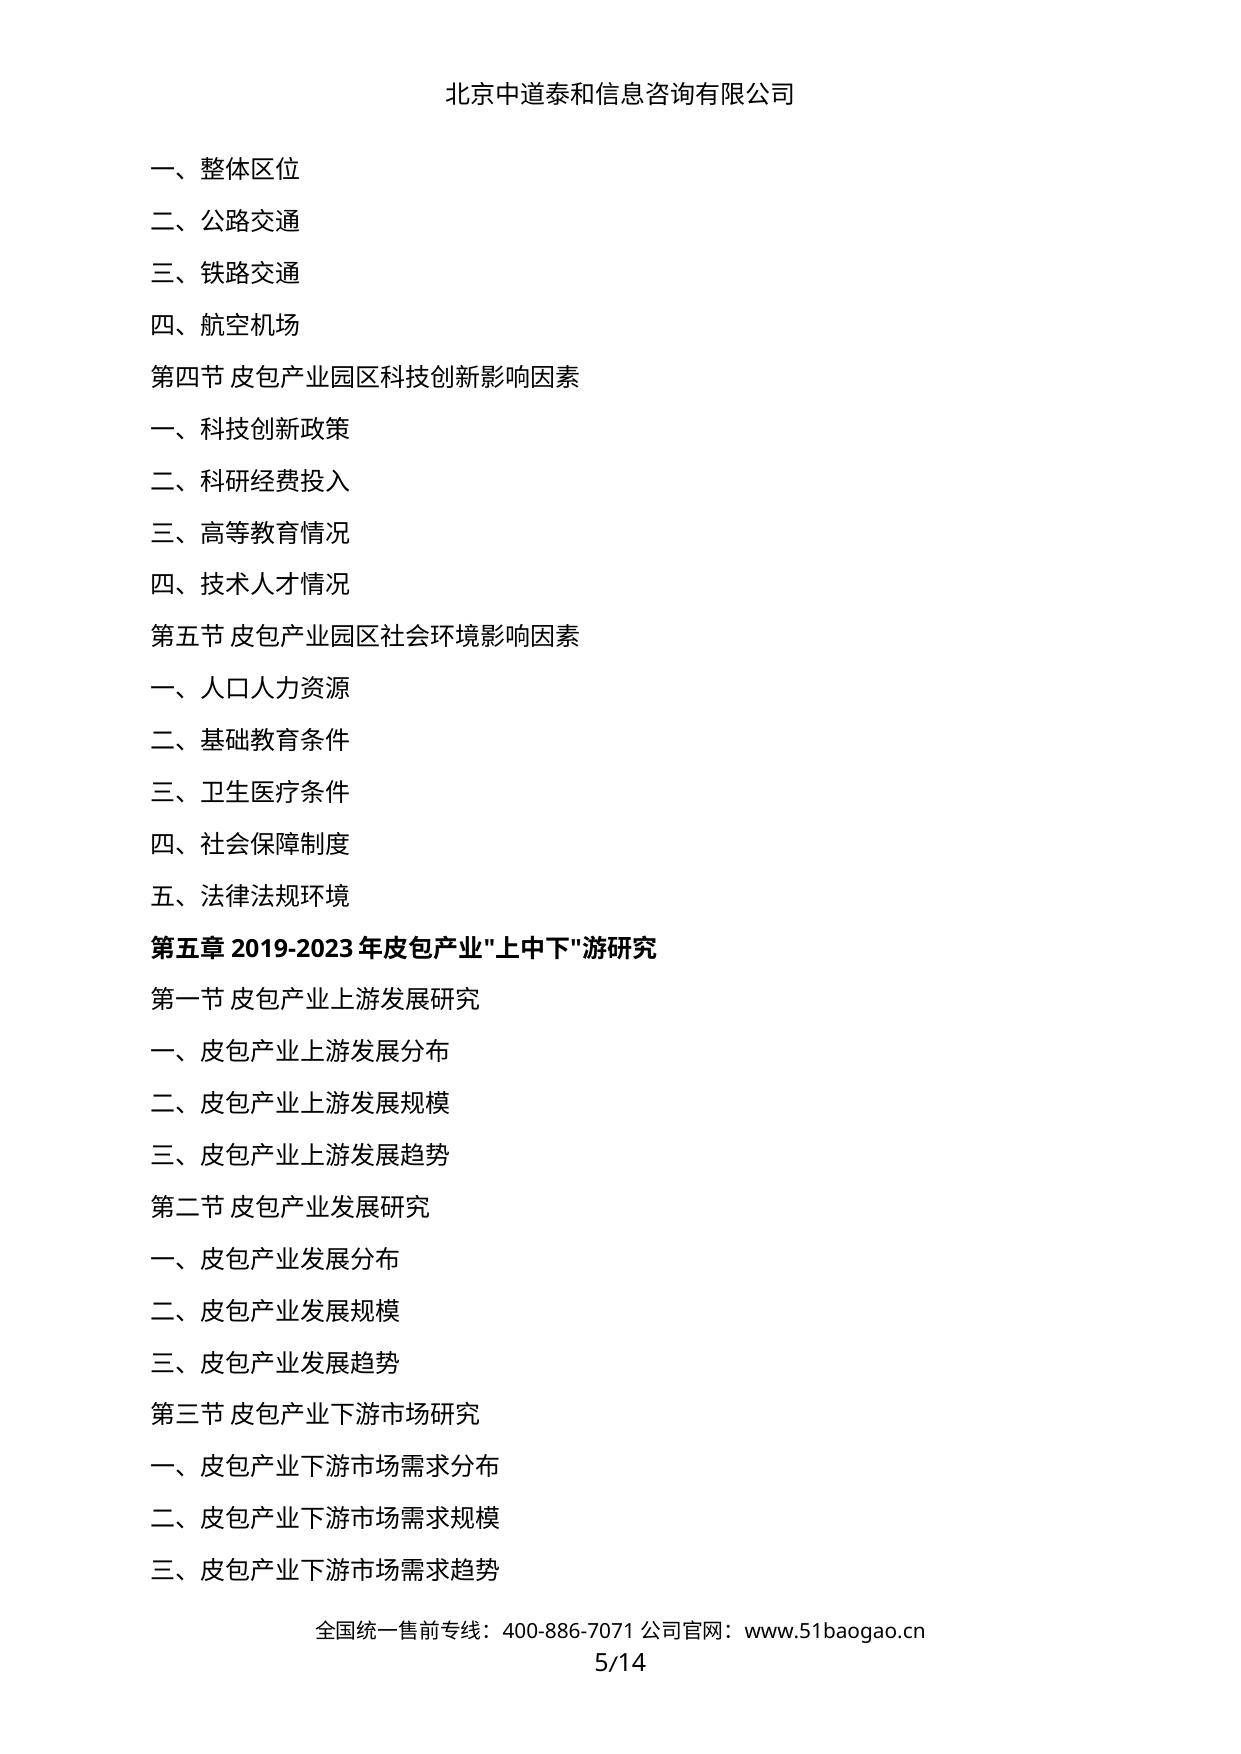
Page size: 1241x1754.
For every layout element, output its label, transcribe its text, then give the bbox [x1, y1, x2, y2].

text 第四节 皮包产业园区科技创新影响因素 [150, 357, 1090, 394]
text 三、卫生医疗条件 [150, 772, 1090, 809]
text 一、科技创新政策 [150, 409, 1090, 446]
text 第三节 皮包产业下游市场研究 [150, 1395, 1090, 1431]
text 一、皮包产业下游市场需求分布 [150, 1447, 1090, 1483]
text 二、基础教育条件 [150, 721, 1090, 757]
text 三、铁路交通 [150, 254, 1090, 290]
text 一、整体区位 [150, 150, 1090, 186]
text 一、皮包产业发展分布 [150, 1239, 1090, 1276]
text 三、皮包产业发展趋势 [150, 1343, 1090, 1379]
text 三、高等教育情况 [150, 513, 1090, 549]
text 二、公路交通 [150, 202, 1090, 238]
text 五、法律法规环境 [150, 876, 1090, 912]
text 第五章 2019-2023年皮包产业"上中下"游研究 [150, 928, 1090, 964]
text 三、皮包产业上游发展趋势 [150, 1136, 1090, 1172]
text 一、人口人力资源 [150, 669, 1090, 705]
text 一、皮包产业上游发展分布 [150, 1032, 1090, 1068]
text 二、皮包产业发展规模 [150, 1291, 1090, 1327]
text 四、技术人才情况 [150, 565, 1090, 601]
text 二、皮包产业上游发展规模 [150, 1084, 1090, 1120]
text 第一节 皮包产业上游发展研究 [150, 980, 1090, 1016]
text 四、社会保障制度 [150, 824, 1090, 861]
text 第二节 皮包产业发展研究 [150, 1187, 1090, 1224]
text 二、皮包产业下游市场需求规模 [150, 1499, 1090, 1535]
text 第五节 皮包产业园区社会环境影响因素 [150, 617, 1090, 653]
text 四、航空机场 [150, 306, 1090, 342]
text 三、皮包产业下游市场需求趋势 [150, 1551, 1090, 1587]
text 二、科研经费投入 [150, 461, 1090, 497]
